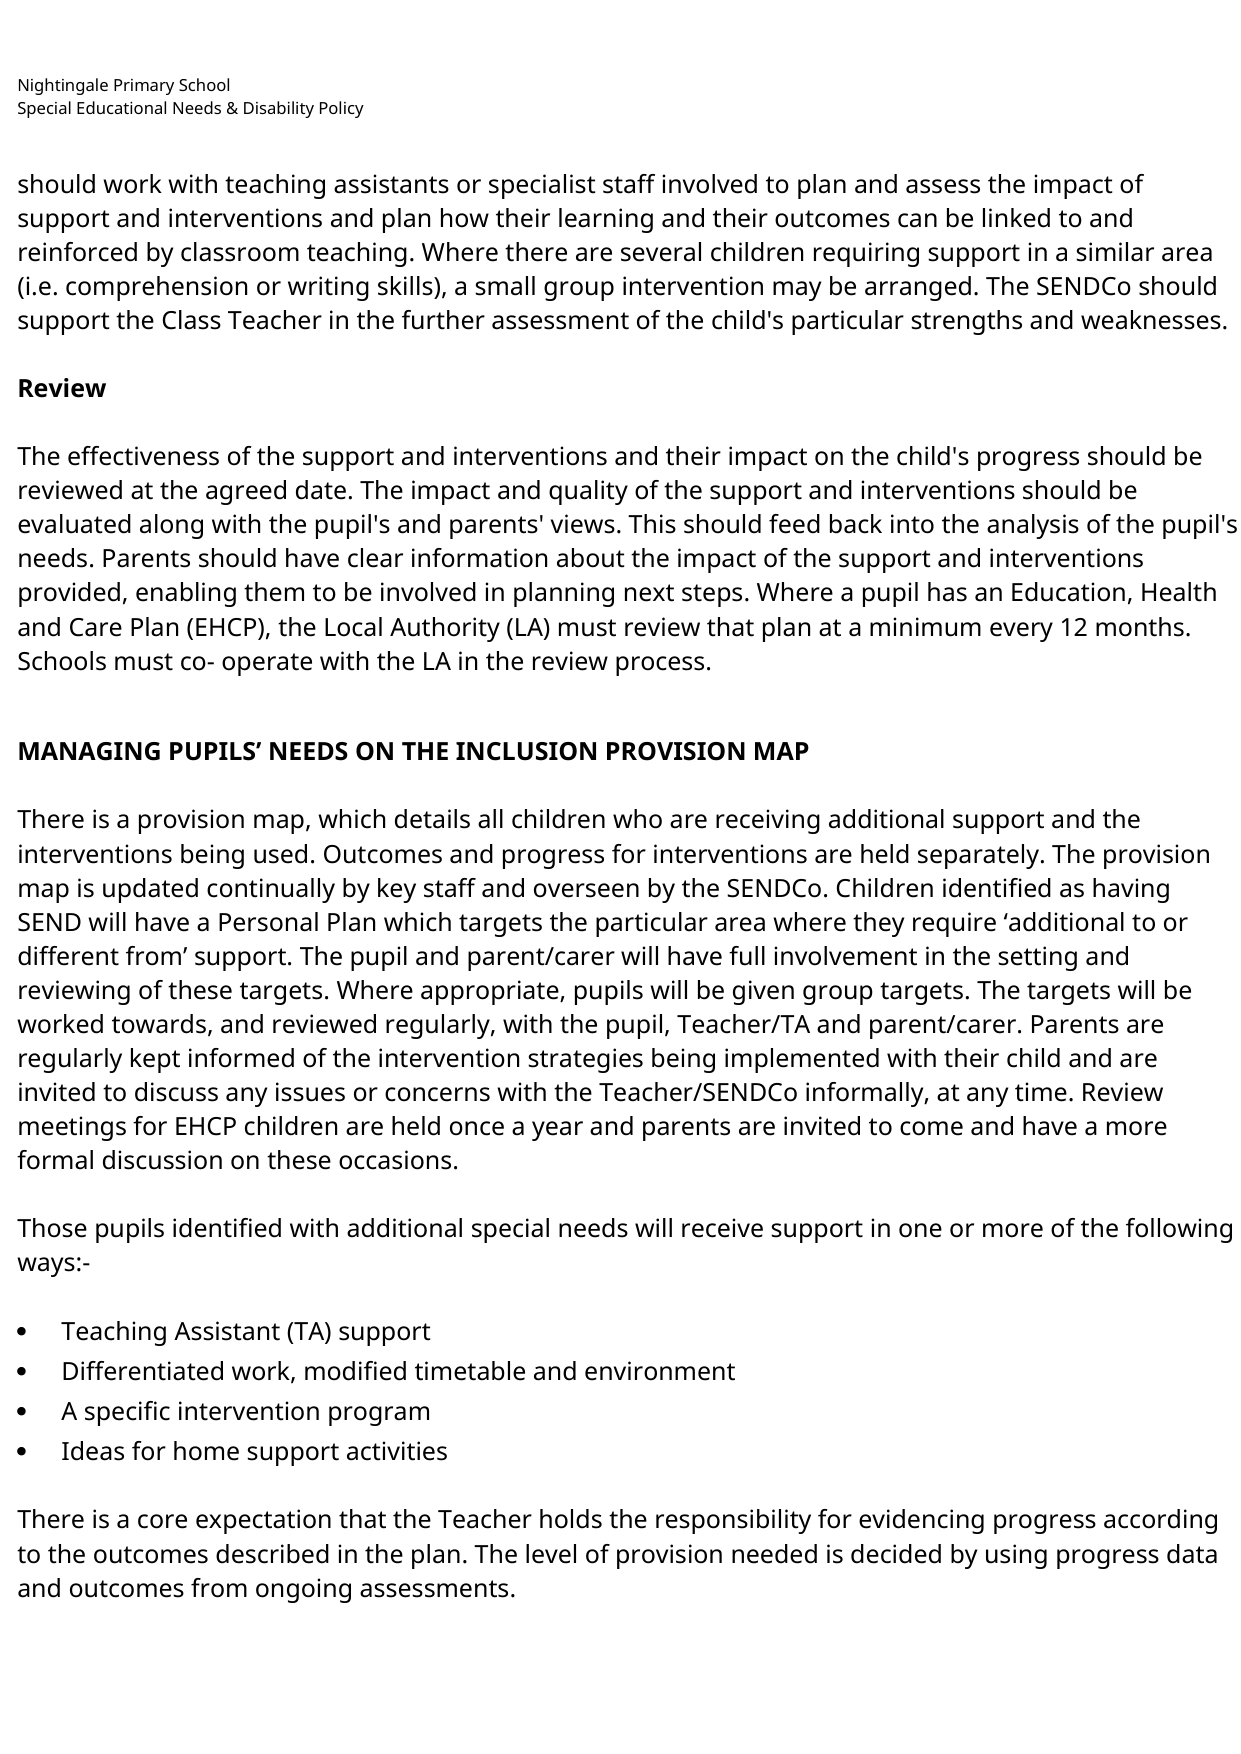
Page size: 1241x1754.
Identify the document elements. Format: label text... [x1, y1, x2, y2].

list Ideas for home support activities [17, 1434, 1240, 1468]
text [17, 166, 1240, 337]
list A specific intervention program [17, 1394, 1240, 1428]
text There is a core expectation that the Teacher holds the responsibility for evidencing progress according to the outcomes described in the plan. The level of provision needed is decided by using progress data and outcomes from ongoing assessments. [17, 1502, 1240, 1604]
text Those pupils identified with additional special needs will receive support in one or more of the following ways:- [17, 1211, 1240, 1279]
list Differentiated work, modified timetable and environment [17, 1353, 1240, 1387]
text The effectiveness of the support and interventions and their impact on the child's progress should be reviewed at the agreed date. The impact and quality of the support and interventions should be evaluated along with the pupil's and parents' views. This should feed back into the analysis of the pupil's needs. Parents should have clear information about the impact of the support and interventions provided, enabling them to be involved in planning next steps. Where a pupil has an Education, Health and Care Plan (EHCP), the Local Authority (LA) must review that plan at a minimum every 12 months. Schools must co- operate with the LA in the review process. [17, 439, 1240, 677]
text Review [17, 371, 1240, 405]
text MANAGING PUPILS’ NEEDS ON THE INCLUSION PROVISION MAP [17, 734, 1240, 768]
text There is a provision map, which details all children who are receiving additional support and the interventions being used. Outcomes and progress for interventions are held separately. The provision map is updated continually by key staff and overseen by the SENDCo. Children identified as having SEND will have a Personal Plan which targets the particular area where they require ‘additional to or different from’ support. The pupil and parent/carer will have full involvement in the setting and reviewing of these targets. Where appropriate, pupils will be given group targets. The targets will be worked towards, and reviewed regularly, with the pupil, Teacher/TA and parent/carer. Parents are regularly kept informed of the intervention strategies being implemented with their child and are invited to discuss any issues or concerns with the Teacher/SENDCo informally, at any time. Review meetings for EHCP children are held once a year and parents are invited to come and have a more formal discussion on these occasions. [17, 802, 1240, 1177]
list Teaching Assistant (TA) support [17, 1313, 1240, 1347]
